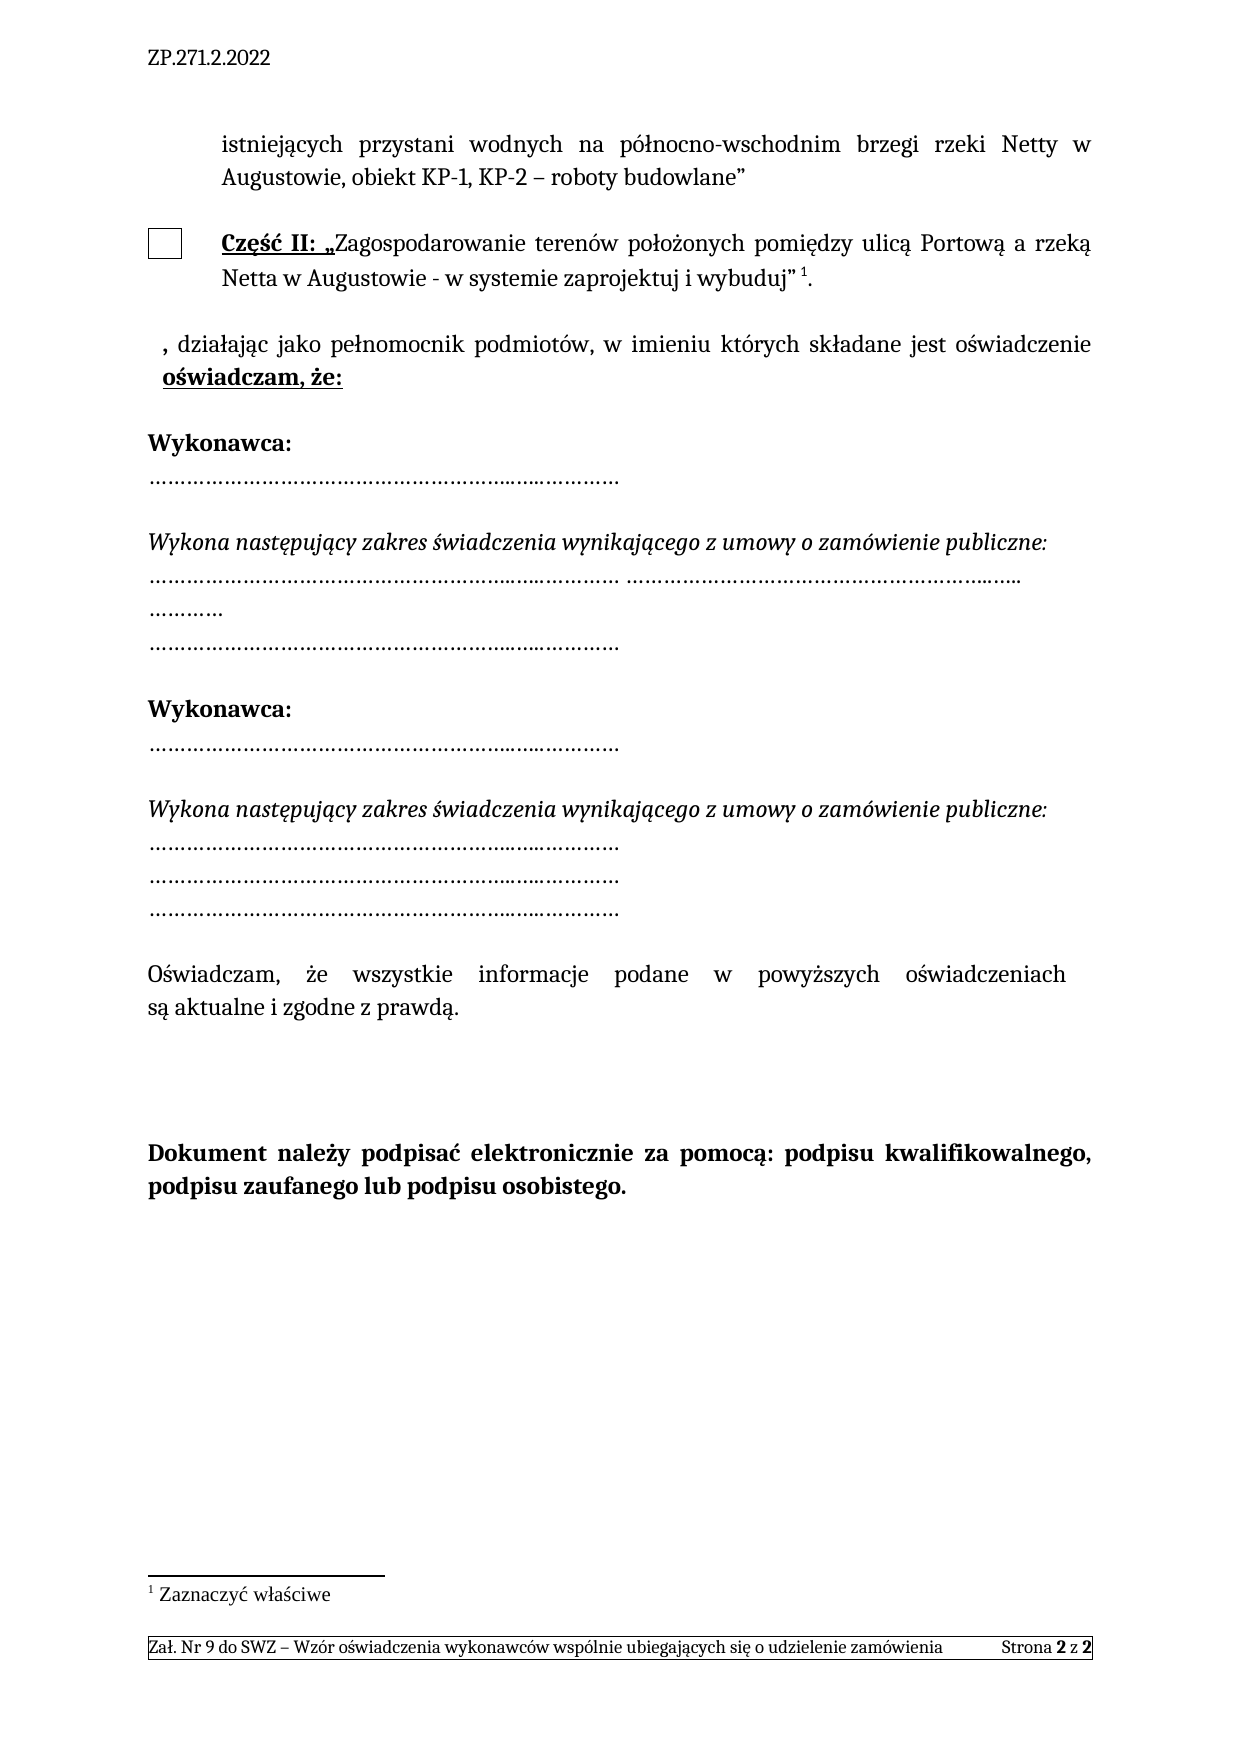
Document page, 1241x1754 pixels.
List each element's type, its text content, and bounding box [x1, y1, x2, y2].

text …………………………………………………..…..………… [148, 627, 1093, 656]
text Wykonawca: [148, 695, 1093, 724]
text Wykonawca: [148, 429, 651, 458]
text Wykona następujący zakres świadczenia wynikającego z umowy o zamówienie publiczne: [148, 794, 1093, 823]
text …………………………………………………..…..………… [148, 462, 651, 491]
text Oświadczam, że wszystkie informacje podane w powyższych oświadczeniach są aktualne i zgodne z prawdą. [148, 959, 1093, 1021]
list , działając jako pełnomocnik podmiotów, w imieniu których składane jest oświadczenie oświadczam, że: [162, 330, 1093, 392]
text …………………………………………………..…..………… [148, 893, 651, 922]
text …………………………………………………..…..………… [148, 827, 651, 856]
text …………………………………………………..…..………… [148, 728, 651, 757]
text …………………………………………………..…..………… …………………………………………………..…..………… [148, 561, 1093, 623]
text …………………………………………………..…..………… [148, 861, 651, 889]
text Część II: „Zagospodarowanie terenów położonych pomiędzy ulicą Portową a rzeką Netta w Augustowie - w systemie zaprojektuj i wybuduj” . [221, 229, 1093, 293]
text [221, 130, 1093, 192]
text Wykona następujący zakres świadczenia wynikającego z umowy o zamówienie publiczne: [148, 528, 1093, 557]
text Dokument należy podpisać elektronicznie za pomocą: podpisu kwalifikowalnego, podpisu zaufanego lub podpisu osobistego. [148, 1139, 1093, 1200]
